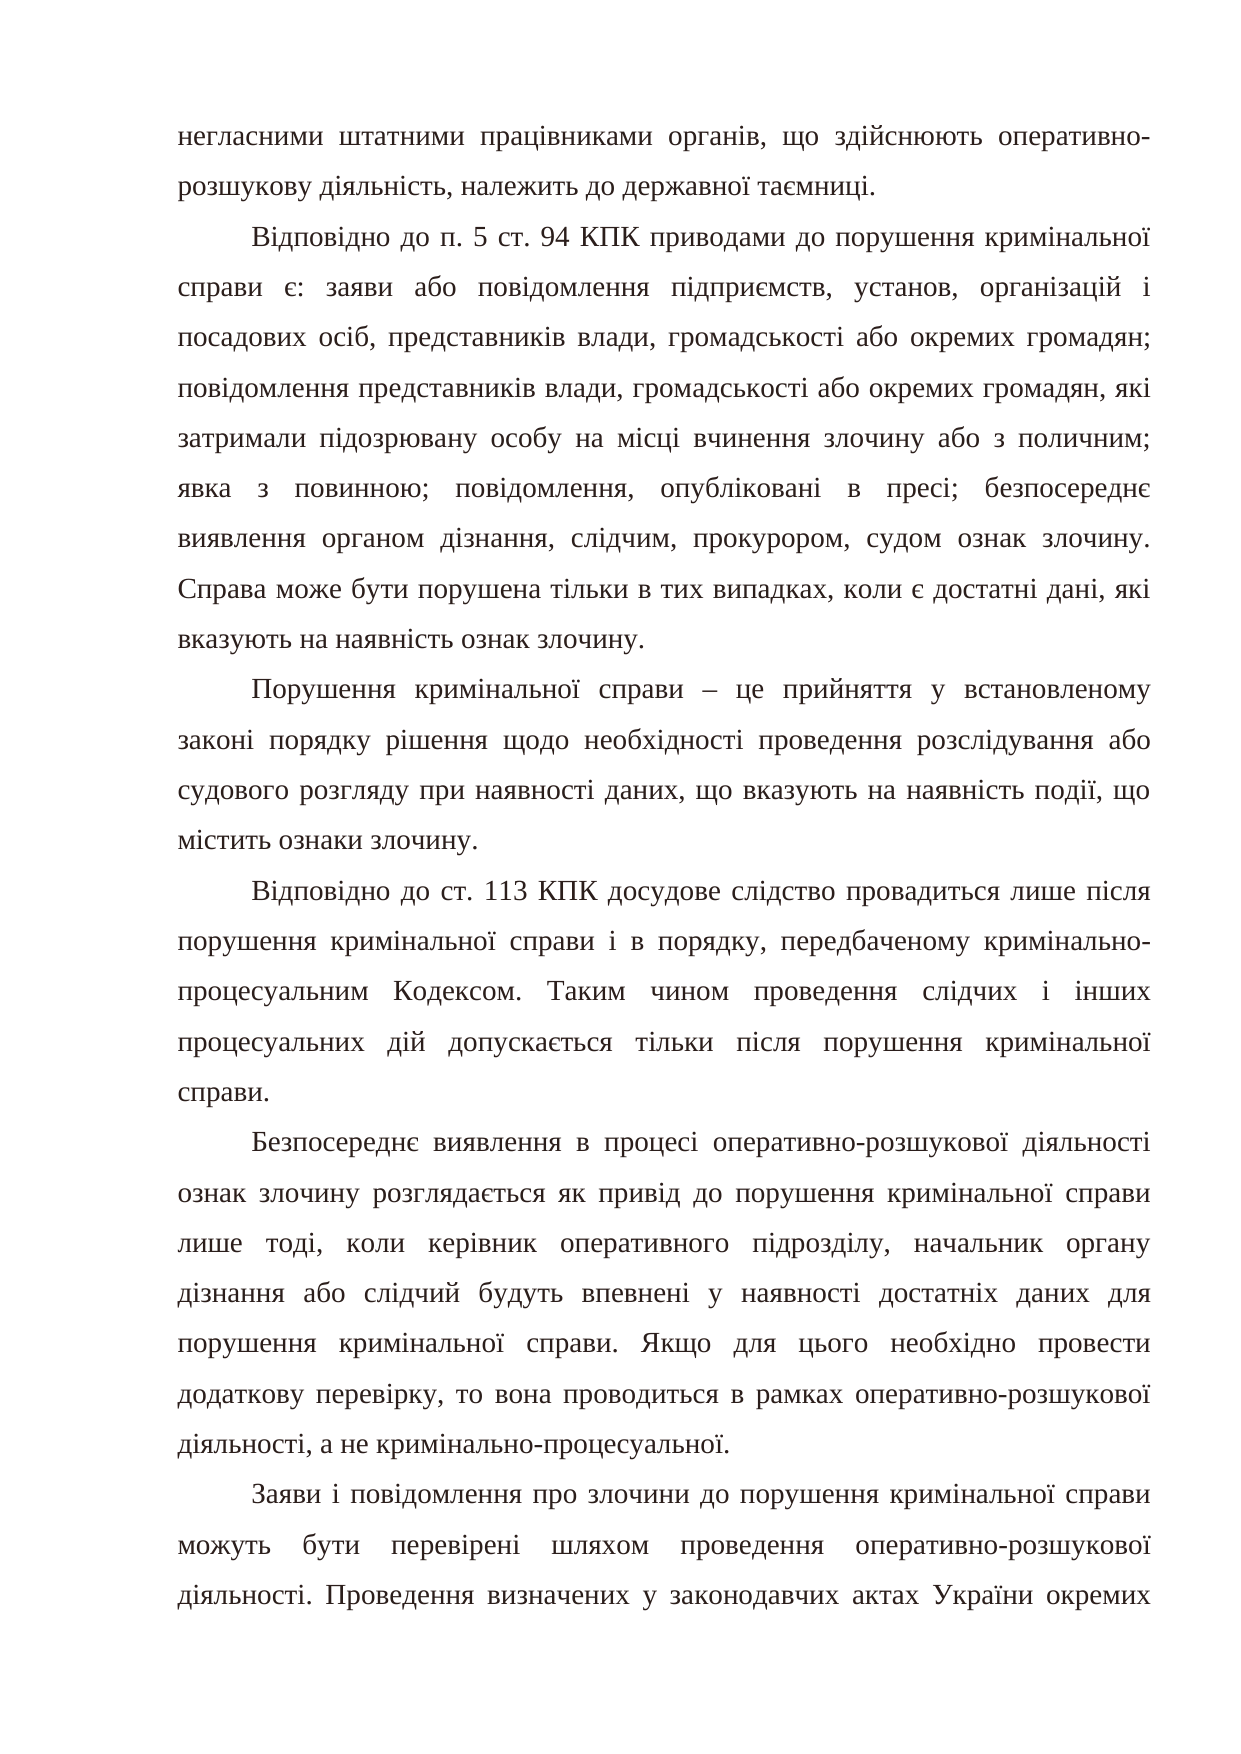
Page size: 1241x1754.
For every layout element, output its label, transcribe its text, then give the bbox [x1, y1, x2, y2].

text Відповідно до п. 5 ст. 94 КПК приводами до порушення кримінальної справи є: заяви або повідомлення підприємств, установ, організацій і посадових осіб, представників влади, громадськості або окремих громадян; повідомлення представників влади, громадськості або окремих громадян, які затримали підозрювану особу на місці вчинення злочину або з поличним; явка з повинною; повідомлення, опубліковані в пресі; безпосереднє виявлення органом дізнання, слідчим, прокурором, судом ознак злочину. Справа може бути порушена тільки в тих випадках, коли є достатні дані, які вказують на наявність ознак злочину. [177, 219, 1152, 655]
text Безпосереднє виявлення в процесі оперативно-розшукової діяльності ознак злочину розглядається як привід до порушення кримінальної справи лише тоді, коли керівник оперативного підрозділу, начальник органу дізнання або слідчий будуть впевнені у наявності достатніх даних для порушення кримінальної справи. Якщо для цього необхідно провести додаткову перевірку, то вона проводиться в рамках оперативно-розшукової діяльності, а не кримінально-процесуальної. [177, 1124, 1152, 1460]
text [177, 1477, 1152, 1611]
text Відповідно до ст. 113 КПК досудове слідство провадиться лише після порушення кримінальної справи і в порядку, передбаченому кримінально-процесуальним Кодексом. Таким чином проведення слідчих і інших процесуальних дій допускається тільки після порушення кримінальної справи. [177, 873, 1152, 1108]
text Порушення кримінальної справи – це прийняття у встановленому законі порядку рішення щодо необхідності проведення розслідування або судового розгляду при наявності даних, що вказують на наявність події, що містить ознаки злочину. [177, 672, 1152, 856]
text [177, 118, 1152, 202]
